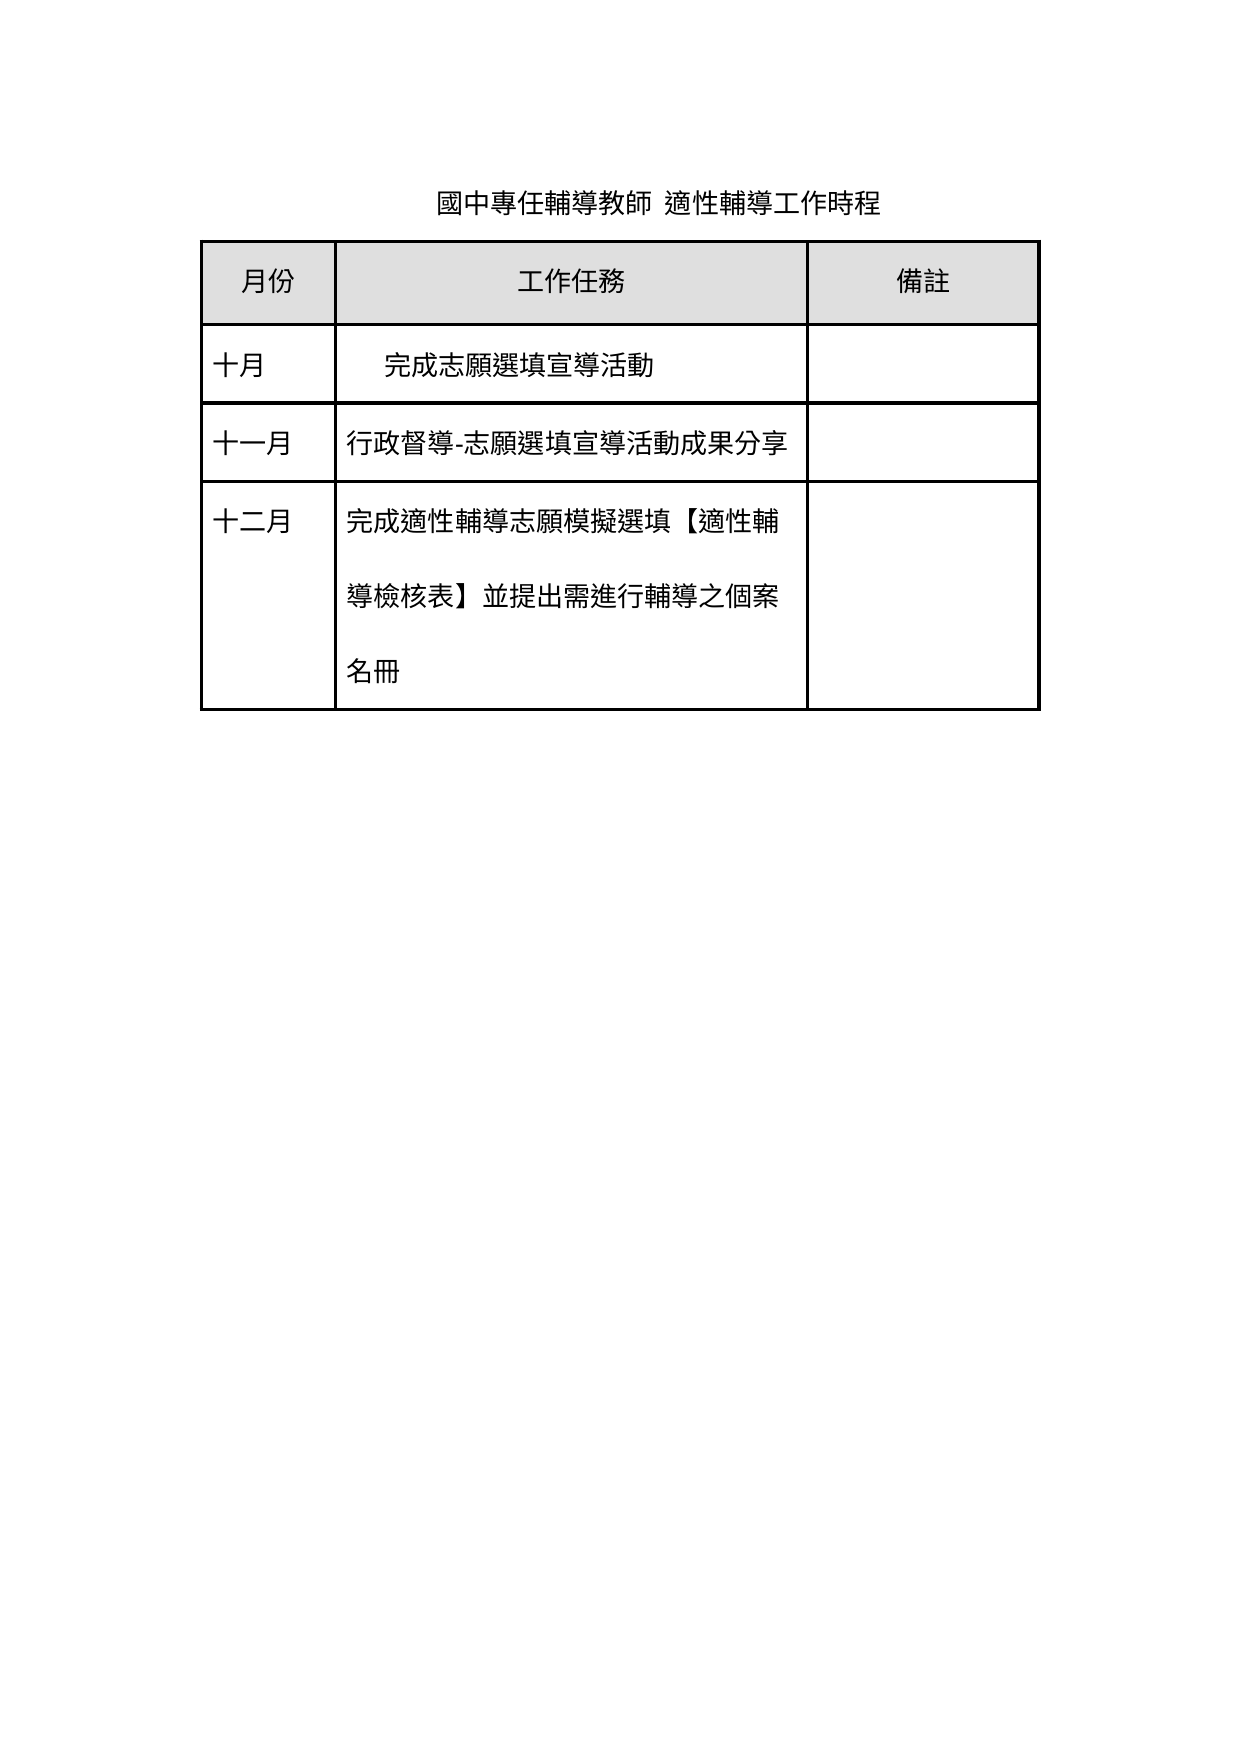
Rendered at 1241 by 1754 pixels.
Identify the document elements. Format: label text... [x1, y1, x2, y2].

table_cell 完成適性輔導志願模擬選填【適性輔導檢核表】並提出需進行輔導之個案名冊 [337, 483, 806, 708]
table_header 月份 [203, 243, 334, 323]
table_cell 十月 [203, 326, 334, 401]
table_header 工作任務 [337, 243, 806, 323]
table_cell 十一月 [203, 405, 334, 479]
table_cell 完成志願選填宣導活動 [337, 326, 806, 401]
table_cell 行政督導-志願選填宣導活動成果分享 [337, 405, 806, 479]
table_cell [809, 326, 1037, 401]
text 國中專任輔導教師 適性輔導工作時程 [237, 164, 1053, 239]
table_header 備註 [809, 243, 1037, 323]
table_cell [809, 483, 1037, 708]
table_cell [809, 405, 1037, 479]
table_cell 十二月 [203, 483, 334, 708]
